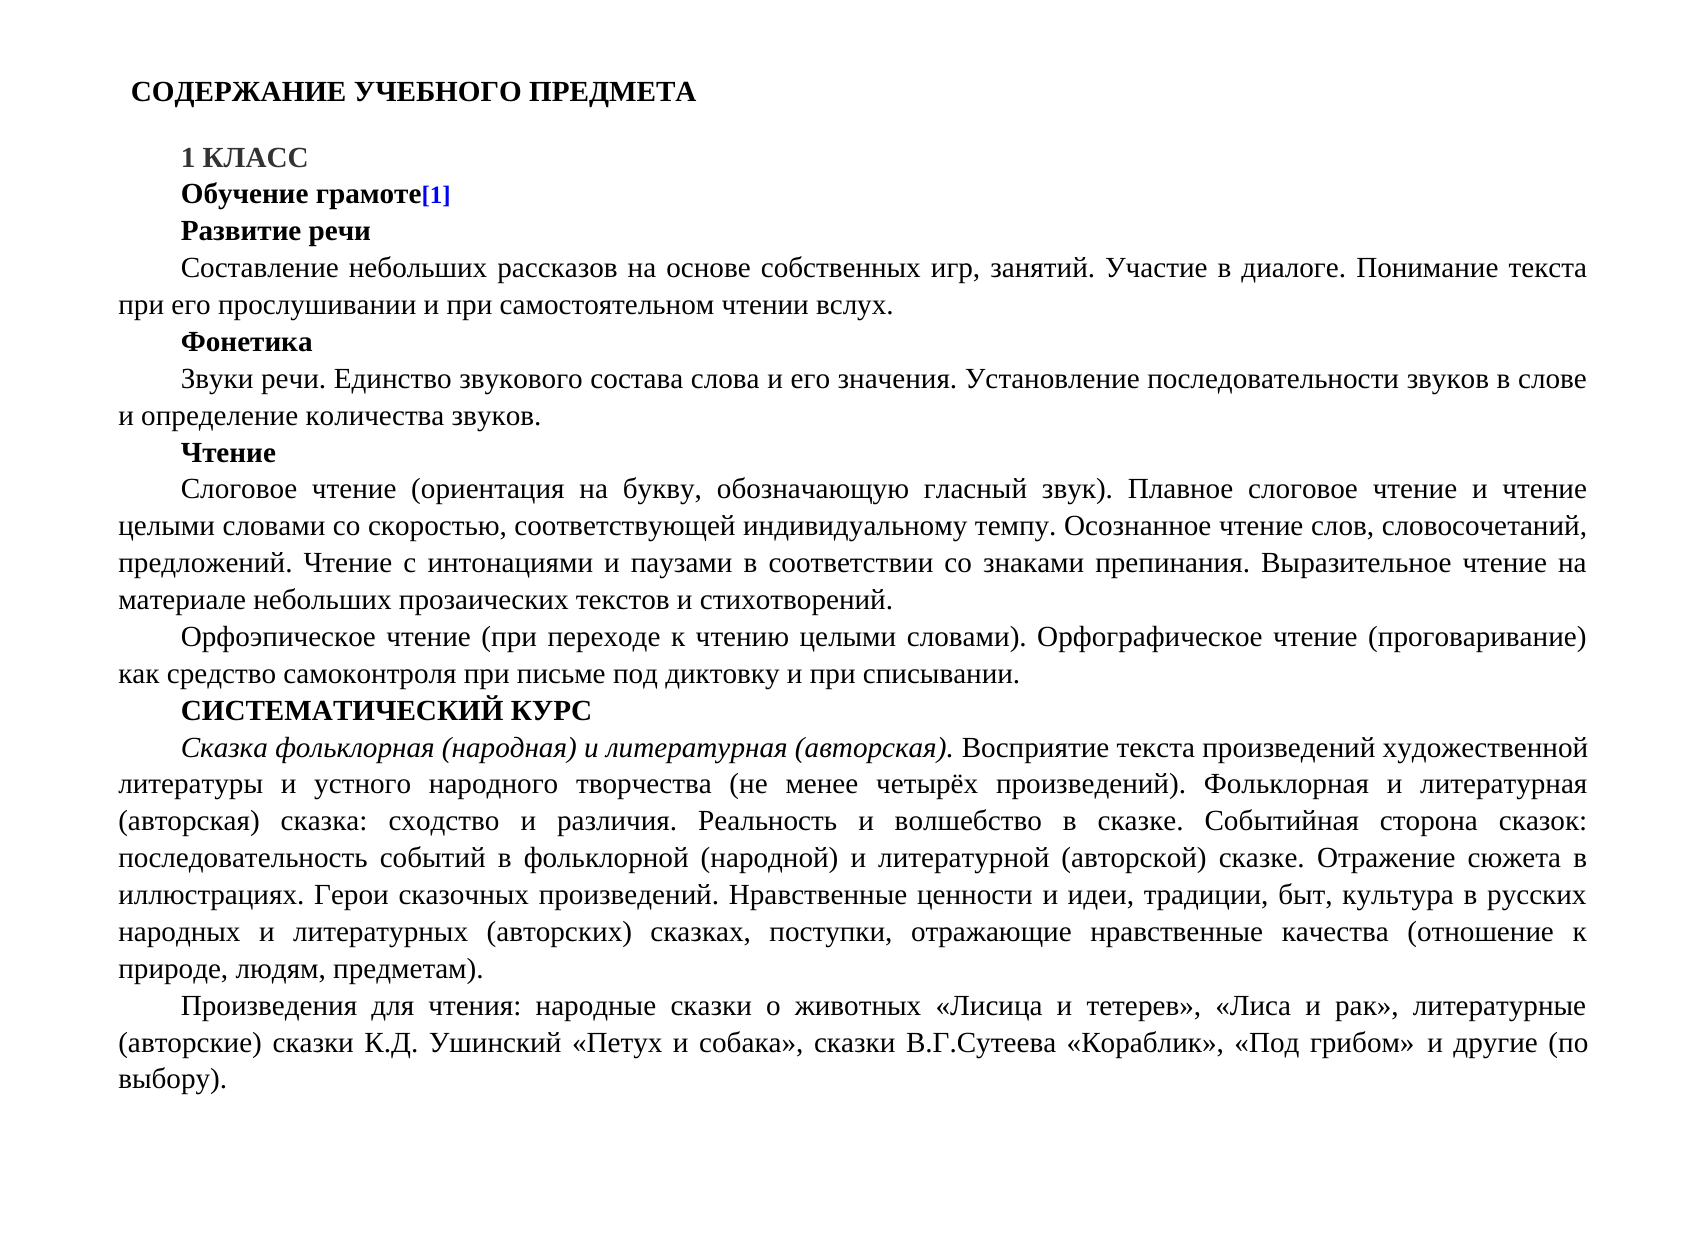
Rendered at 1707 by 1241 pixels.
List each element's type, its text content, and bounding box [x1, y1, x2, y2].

text Произведения для чтения: народные сказки о животных «Лисица и тетерев», «Лиса и рак», литературные (авторские) сказки К.Д. Ушинский «Петух и собака», сказки В.Г.Сутеева «Кораблик», «Под грибом» ‌и другие (по выбору).‌ [118, 988, 1588, 1095]
text Слоговое чтение (ориентация на букву, обозначающую гласный звук). Плавное слоговое чтение и чтение целыми словами со скоростью, соответствующей индивидуальному темпу. Осознанное чтение слов, словосочетаний, предложений. Чтение с интонациями и паузами в соответствии со знаками препинания. Выразительное чтение на материале небольших прозаических текстов и стихотворений. [118, 472, 1588, 616]
text Чтение [118, 435, 1588, 468]
text 1 КЛАСС [118, 140, 1588, 173]
text Орфоэпическое чтение (при переходе к чтению целыми словами). Орфографическое чтение (проговаривание) как средство самоконтроля при письме под диктовку и при списывании. [118, 619, 1588, 689]
text Составление небольших рассказов на основе собственных игр, занятий. Участие в диалоге. Понимание текста при его прослушивании и при самостоятельном чтении вслух. [118, 250, 1588, 321]
text Звуки речи. Единство звукового состава слова и его значения. Установление последовательности звуков в слове и определение количества звуков. [118, 361, 1588, 431]
text Фонетика [118, 324, 1588, 358]
text СИСТЕМАТИЧЕСКИЙ КУРС [118, 693, 1588, 726]
text Обучение грамоте[1] [118, 177, 1588, 210]
text Сказка фольклорная (народная) и литературная (авторская). Восприятие текста произведений художественной литературы и устного народного творчества (не менее четырёх произведений). Фольклорная и литературная (авторская) сказка: сходство и различия. Реальность и волшебство в сказке. Событийная сторона сказок: последовательность событий в фольклорной (народной) и литературной (авторской) сказке. Отражение сюжета в иллюстрациях. Герои сказочных произведений. Нравственные ценности и идеи, традиции, быт, культура в русских народных и литературных (авторских) сказках, поступки, отражающие нравственные качества (отношение к природе, людям, предметам). [118, 730, 1588, 984]
text Развитие речи [118, 213, 1588, 247]
text СОДЕРЖАНИЕ УЧЕБНОГО ПРЕДМЕТА [131, 74, 1588, 107]
